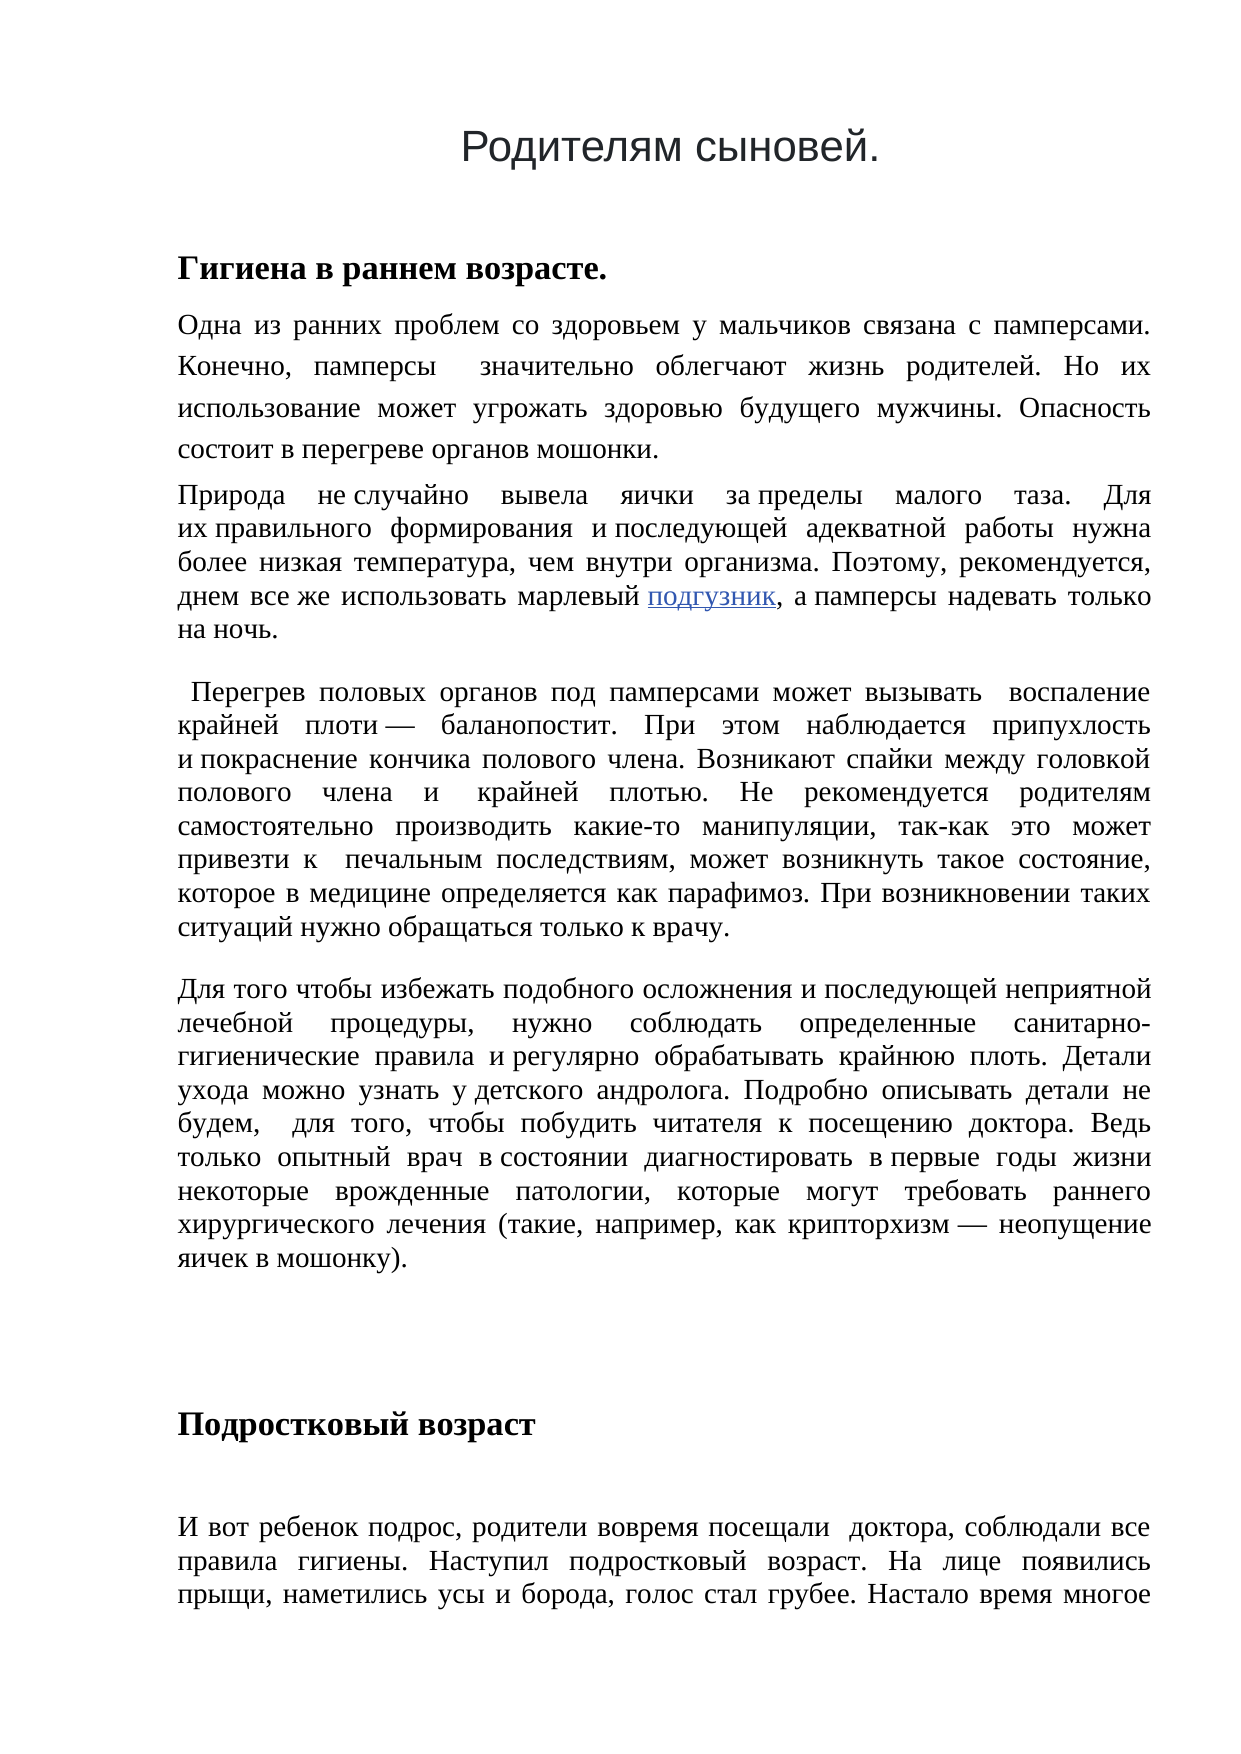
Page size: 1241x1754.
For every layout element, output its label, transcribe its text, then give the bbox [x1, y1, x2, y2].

text Для того чтобы избежать подобного осложнения и последующей неприятной лечебной процедуры, нужно соблюдать определенные санитарно-гигиенические правила и регулярно обрабатывать крайнюю плоть. Детали ухода можно узнать у детского андролога. Подробно описывать детали не будем, для того, чтобы побудить читателя к посещению доктора. Ведь только опытный врач в состоянии диагностировать в первые годы жизни некоторые врожденные патологии, которые могут требовать раннего хирургического лечения (такие, например, как крипторхизм — неопущение яичек в мошонку). [177, 971, 1152, 1273]
text Природа не случайно вывела яички за пределы малого таза. Для их правильного формирования и последующей адекватной работы нужна более низкая температура, чем внутри организма. Поэтому, рекомендуется, днем все же использовать марлевый подгузник, а памперсы надевать только на ночь. [177, 477, 1152, 645]
text Перегрев половых органов под памперсами может вызывать воспаление крайней плоти — баланопостит. При этом наблюдается припухлость и покраснение кончика полового члена. Возникают спайки между головкой полового члена и крайней плотью. Не рекомендуется родителям самостоятельно производить какие-то манипуляции, так-как это может привезти к печальным последствиям, может возникнуть такое состояние, которое в медицине определяется как парафимоз. При возникновении таких ситуаций нужно обращаться только к врачу. [177, 674, 1152, 942]
text Подростковый возраст [177, 1402, 1152, 1443]
text Одна из ранних проблем со здоровьем у мальчиков связана с памперсами. Конечно, памперсы значительно облегчают жизнь родителей. Но их использование может угрожать здоровью будущего мужчины. Опасность состоит в перегреве органов мошонки. [177, 299, 1152, 464]
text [177, 1509, 1152, 1610]
text Гигиена в раннем возрасте. [177, 246, 1152, 287]
text Родителям сыновей. [177, 118, 1152, 171]
